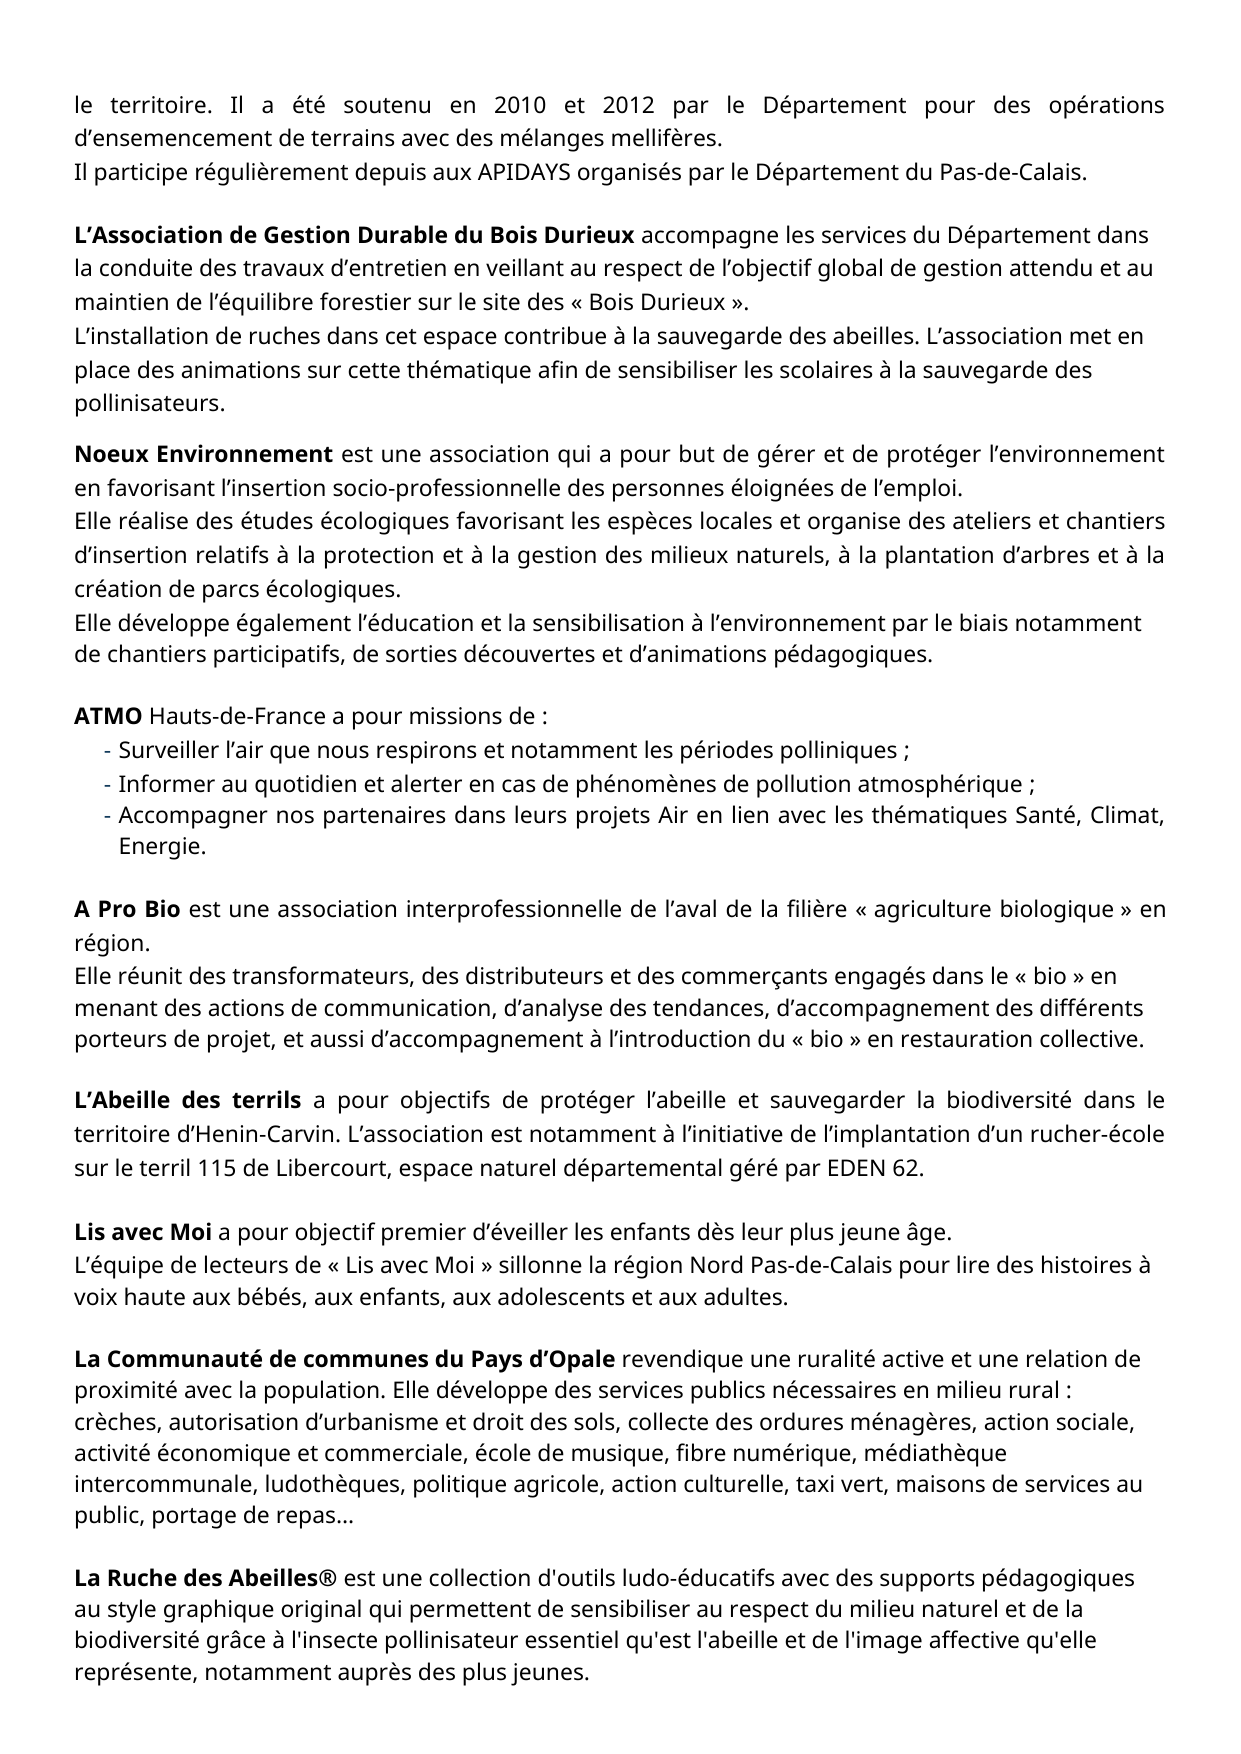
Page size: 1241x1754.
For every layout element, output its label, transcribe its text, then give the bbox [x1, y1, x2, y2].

text ATMO Hauts-de-France a pour missions de : [74, 700, 1167, 732]
text Elle développe également l’éducation et la sensibilisation à l’environnement par le biais notamment de chantiers participatifs, de sorties découvertes et d’animations pédagogiques. [74, 607, 1167, 669]
text Noeux Environnement est une association qui a pour but de gérer et de protéger l’environnement en favorisant l’insertion socio-professionnelle des personnes éloignées de l’emploi. [74, 438, 1167, 503]
text Elle réalise des études écologiques favorisant les espèces locales et organise des ateliers et chantiers d’insertion relatifs à la protection et à la gestion des milieux naturels, à la plantation d’arbres et à la création de parcs écologiques. [74, 505, 1167, 604]
text La Ruche des Abeilles® est une collection d'outils ludo-éducatifs avec des supports pédagogiques au style graphique original qui permettent de sensibiliser au respect du milieu naturel et de la biodiversité grâce à l'insecte pollinisateur essentiel qu'est l'abeille et de l'image affective qu'elle représente, notamment auprès des plus jeunes. [74, 1562, 1167, 1687]
text Lis avec Moi a pour objectif premier d’éveiller les enfants dès leur plus jeune âge. [74, 1216, 1167, 1247]
text L’Abeille des terrils a pour objectifs de protéger l’abeille et sauvegarder la biodiversité dans le territoire d’Henin-Carvin. L’association est notamment à l’initiative de l’implantation d’un rucher-école sur le terril 115 de Libercourt, espace naturel départemental géré par EDEN 62. [74, 1084, 1167, 1183]
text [74, 89, 1167, 154]
text A Pro Bio est une association interprofessionnelle de l’aval de la filière « agriculture biologique » en région. [74, 893, 1167, 958]
text L’Association de Gestion Durable du Bois Durieux accompagne les services du Département dans la conduite des travaux d’entretien en veillant au respect de l’objectif global de gestion attendu et au maintien de l’équilibre forestier sur le site des « Bois Durieux ». [74, 219, 1167, 317]
text Il participe régulièrement depuis aux APIDAYS organisés par le Département du Pas-de-Calais. [74, 156, 1167, 187]
text La Communauté de communes du Pays d’Opale revendique une ruralité active et une relation de proximité avec la population. Elle développe des services publics nécessaires en milieu rural : crèches, autorisation d’urbanisme et droit des sols, collecte des ordures ménagères, action sociale, activité économique et commerciale, école de musique, fibre numérique, médiathèque intercommunale, ludothèques, politique agricole, action culturelle, taxi vert, maisons de services au public, portage de repas… [74, 1343, 1167, 1531]
text L’installation de ruches dans cet espace contribue à la sauvegarde des abeilles. L’association met en place des animations sur cette thématique afin de sensibiliser les scolaires à la sauvegarde des pollinisateurs. [74, 320, 1167, 419]
text L’équipe de lecteurs de « Lis avec Moi » sillonne la région Nord Pas-de-Calais pour lire des histoires à voix haute aux bébés, aux enfants, aux adolescents et aux adultes. [74, 1249, 1167, 1312]
list Accompagner nos partenaires dans leurs projets Air en lien avec les thématiques Santé, Climat, Energie. [103, 799, 1167, 862]
list Informer au quotidien et alerter en cas de phénomènes de pollution atmosphérique ; [103, 768, 1167, 799]
text Elle réunit des transformateurs, des distributeurs et des commerçants engagés dans le « bio » en menant des actions de communication, d’analyse des tendances, d’accompagnement des différents porteurs de projet, et aussi d’accompagnement à l’introduction du « bio » en restauration collective. [74, 960, 1167, 1054]
list Surveiller l’air que nous respirons et notamment les périodes polliniques ; [103, 734, 1167, 765]
